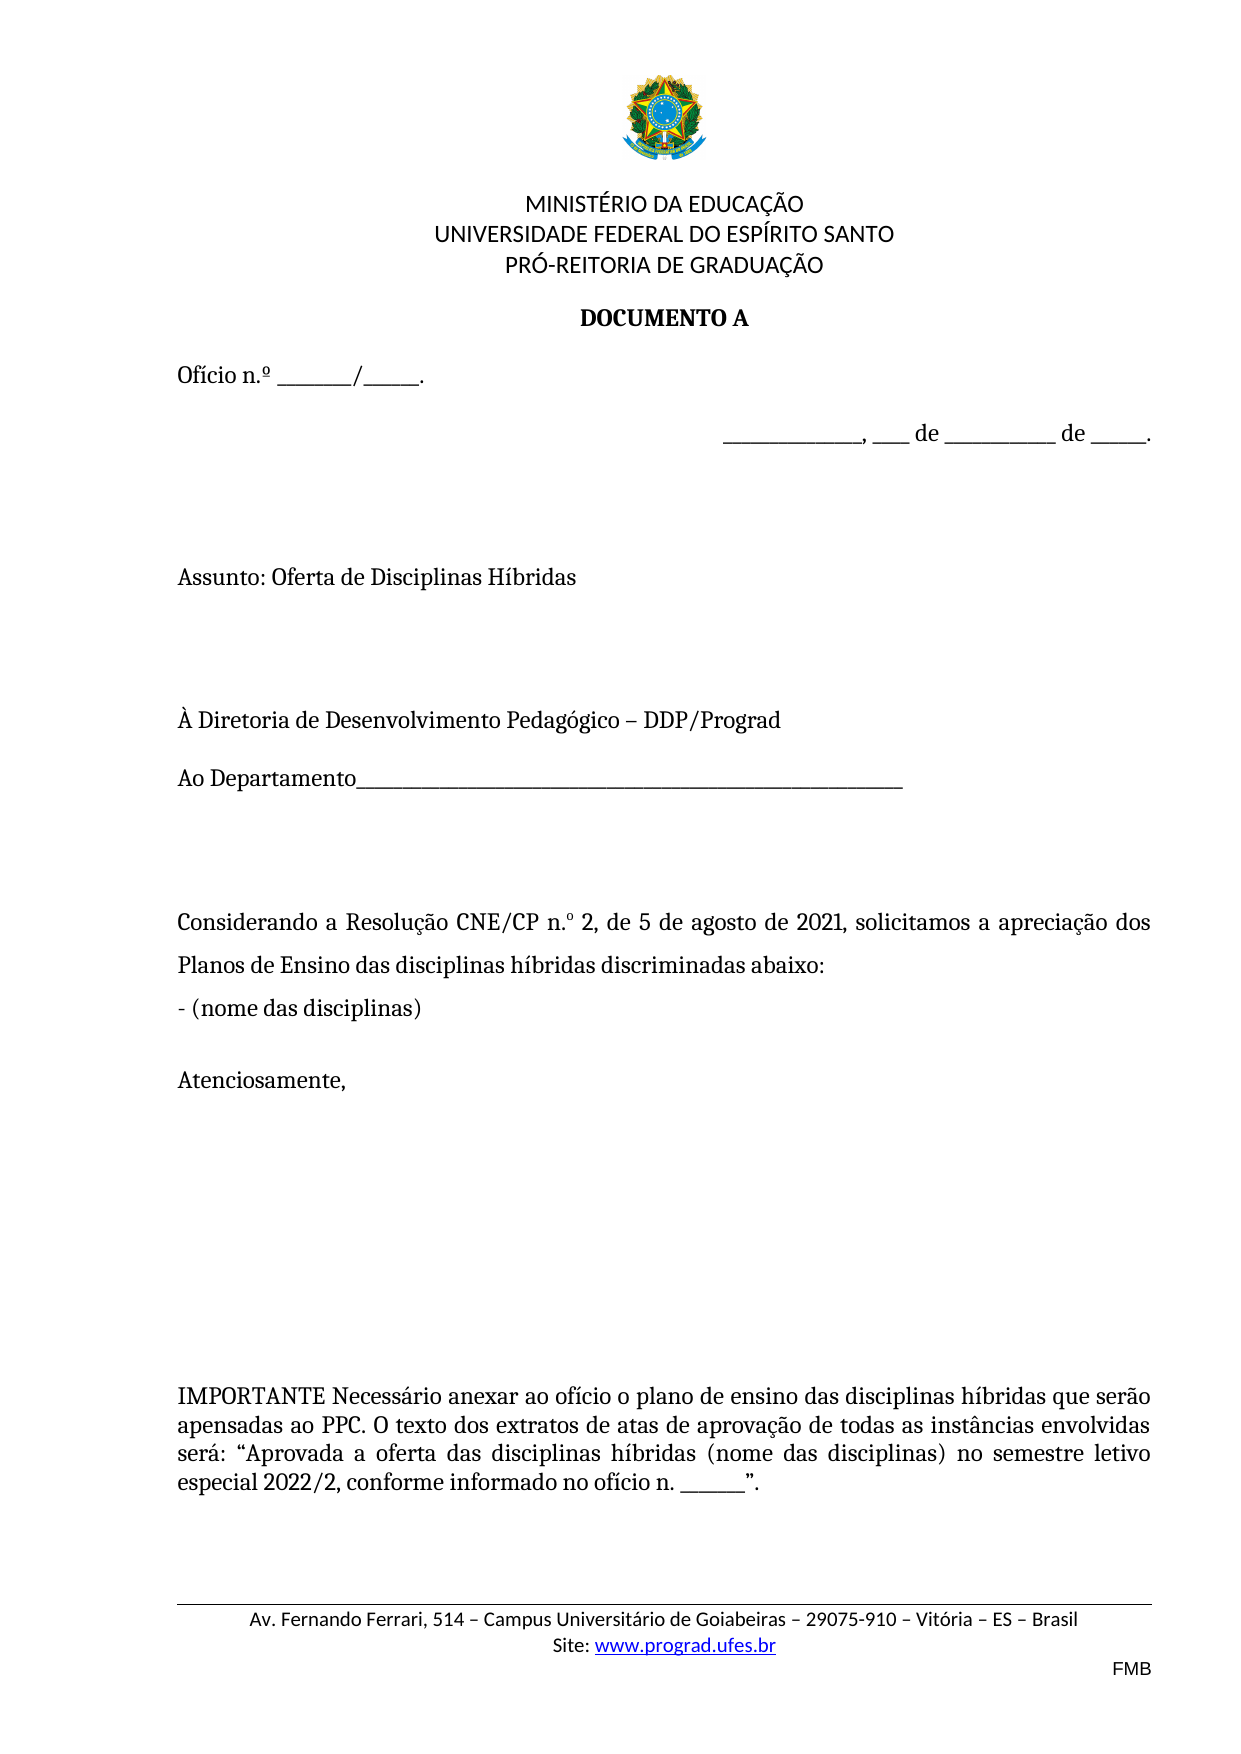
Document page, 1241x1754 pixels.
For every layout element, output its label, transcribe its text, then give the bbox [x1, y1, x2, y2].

text Assunto: Oferta de Disciplinas Híbridas [177, 562, 1152, 591]
text Ofício n.º ________/______. [177, 361, 1152, 390]
text Atenciosamente, [177, 1066, 1152, 1094]
text IMPORTANTE Necessário anexar ao ofício o plano de ensino das disciplinas híbridas que serão apensadas ao PPC. O texto dos extratos de atas de aprovação de todas as instâncias envolvidas será: “Aprovada a oferta das disciplinas híbridas (nome das disciplinas) no semestre letivo especial 2022/2, conforme informado no ofício n. _______”. [177, 1382, 1152, 1497]
text Considerando a Resolução CNE/CP n.o 2, de 5 de agosto de 2021, solicitamos a apreciação dos Planos de Ensino das disciplinas híbridas discriminadas abaixo: [177, 907, 1152, 979]
text À Diretoria de Desenvolvimento Pedagógico – DDP/Prograd [177, 706, 1152, 735]
text - (nome das disciplinas) [177, 994, 1152, 1022]
text Ao Departamento___________________________________________________________ [177, 764, 1152, 792]
text DOCUMENTO A [177, 304, 1152, 332]
picture [622, 75, 707, 160]
text _______________, ____ de ____________ de ______. [177, 419, 1152, 447]
